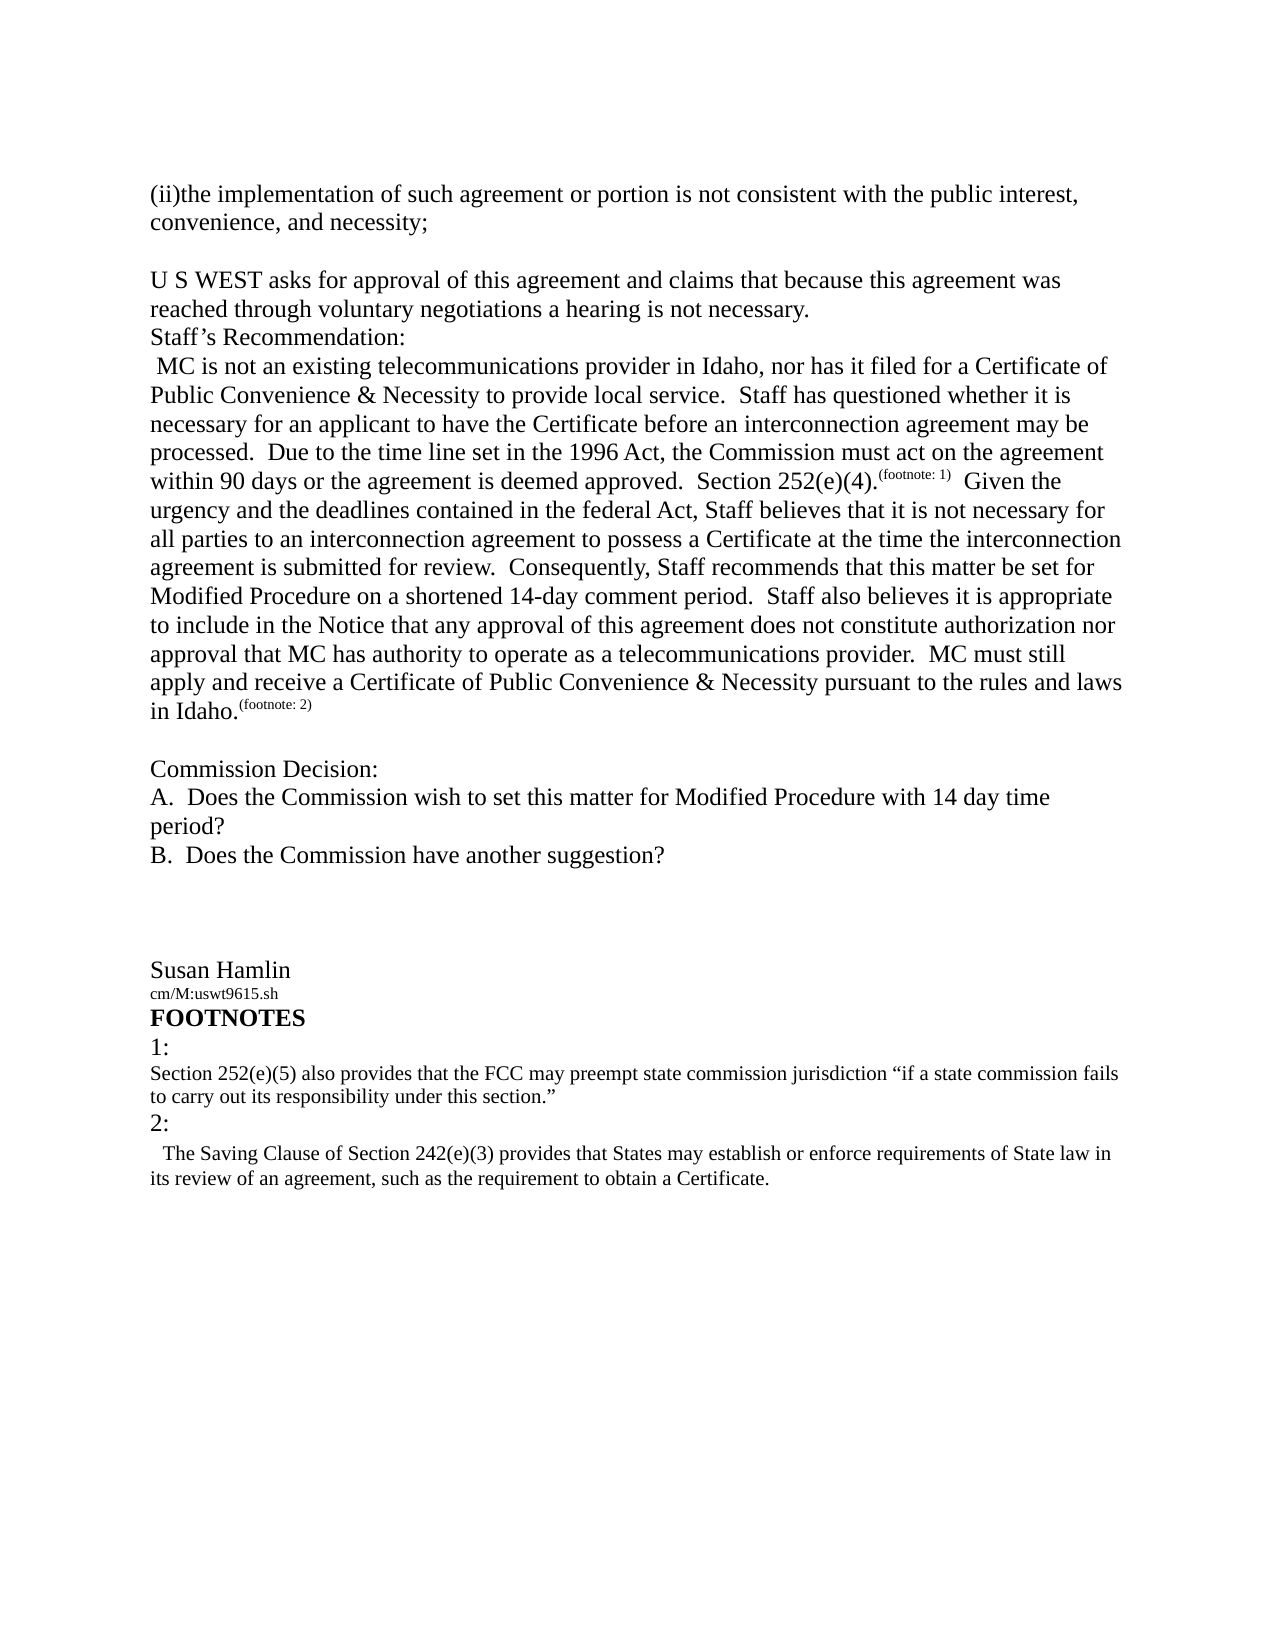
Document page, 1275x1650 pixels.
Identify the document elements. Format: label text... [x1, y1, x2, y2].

text A. Does the Commission wish to set this matter for Modified Procedure with 14 day time period? [150, 782, 1125, 840]
text U S WEST asks for approval of this agreement and claims that because this agreement was reached through voluntary negotiations a hearing is not necessary. [150, 265, 1125, 322]
text Susan Hamlin [150, 955, 1125, 984]
text The Saving Clause of Section 242(e)(3) provides that States may establish or enforce requirements of State law in its review of an agreement, such as the requirement to obtain a Certificate. [150, 1137, 1125, 1190]
text Staff’s Recommendation: [150, 322, 1125, 351]
text Section 252(e)(5) also provides that the FCC may preempt state commission jurisdiction “if a state commission fails to carry out its responsibility under this section.” [150, 1060, 1125, 1108]
text 1: [150, 1032, 1125, 1060]
text MC is not an existing telecommunications provider in Idaho, nor has it filed for a Certificate of Public Convenience & Necessity to provide local service. Staff has questioned whether it is necessary for an applicant to have the Certificate before an interconnection agreement may be processed. Due to the time line set in the 1996 Act, the Commission must act on the agreement within 90 days or the agreement is deemed approved. Section 252(e)(4).(footnote: 1) Given the urgency and the deadlines contained in the federal Act, Staff believes that it is not necessary for all parties to an interconnection agreement to possess a Certificate at the time the interconnection agreement is submitted for review. Consequently, Staff recommends that this matter be set for Modified Procedure on a shortened 14-day comment period. Staff also believes it is appropriate to include in the Notice that any approval of this agreement does not constitute authorization nor approval that MC has authority to operate as a telecommunications provider. MC must still apply and receive a Certificate of Public Convenience & Necessity pursuant to the rules and laws in Idaho.(footnote: 2) [150, 351, 1125, 725]
text cm/M:uswt9615.sh [150, 984, 1125, 1003]
text B. Does the Commission have another suggestion? [150, 840, 1125, 869]
text 2: [150, 1108, 1125, 1137]
text Commission Decision: [150, 754, 1125, 782]
text (ii)the implementation of such agreement or portion is not consistent with the public interest, convenience, and necessity; [150, 179, 1125, 236]
text FOOTNOTES [150, 1003, 1125, 1032]
